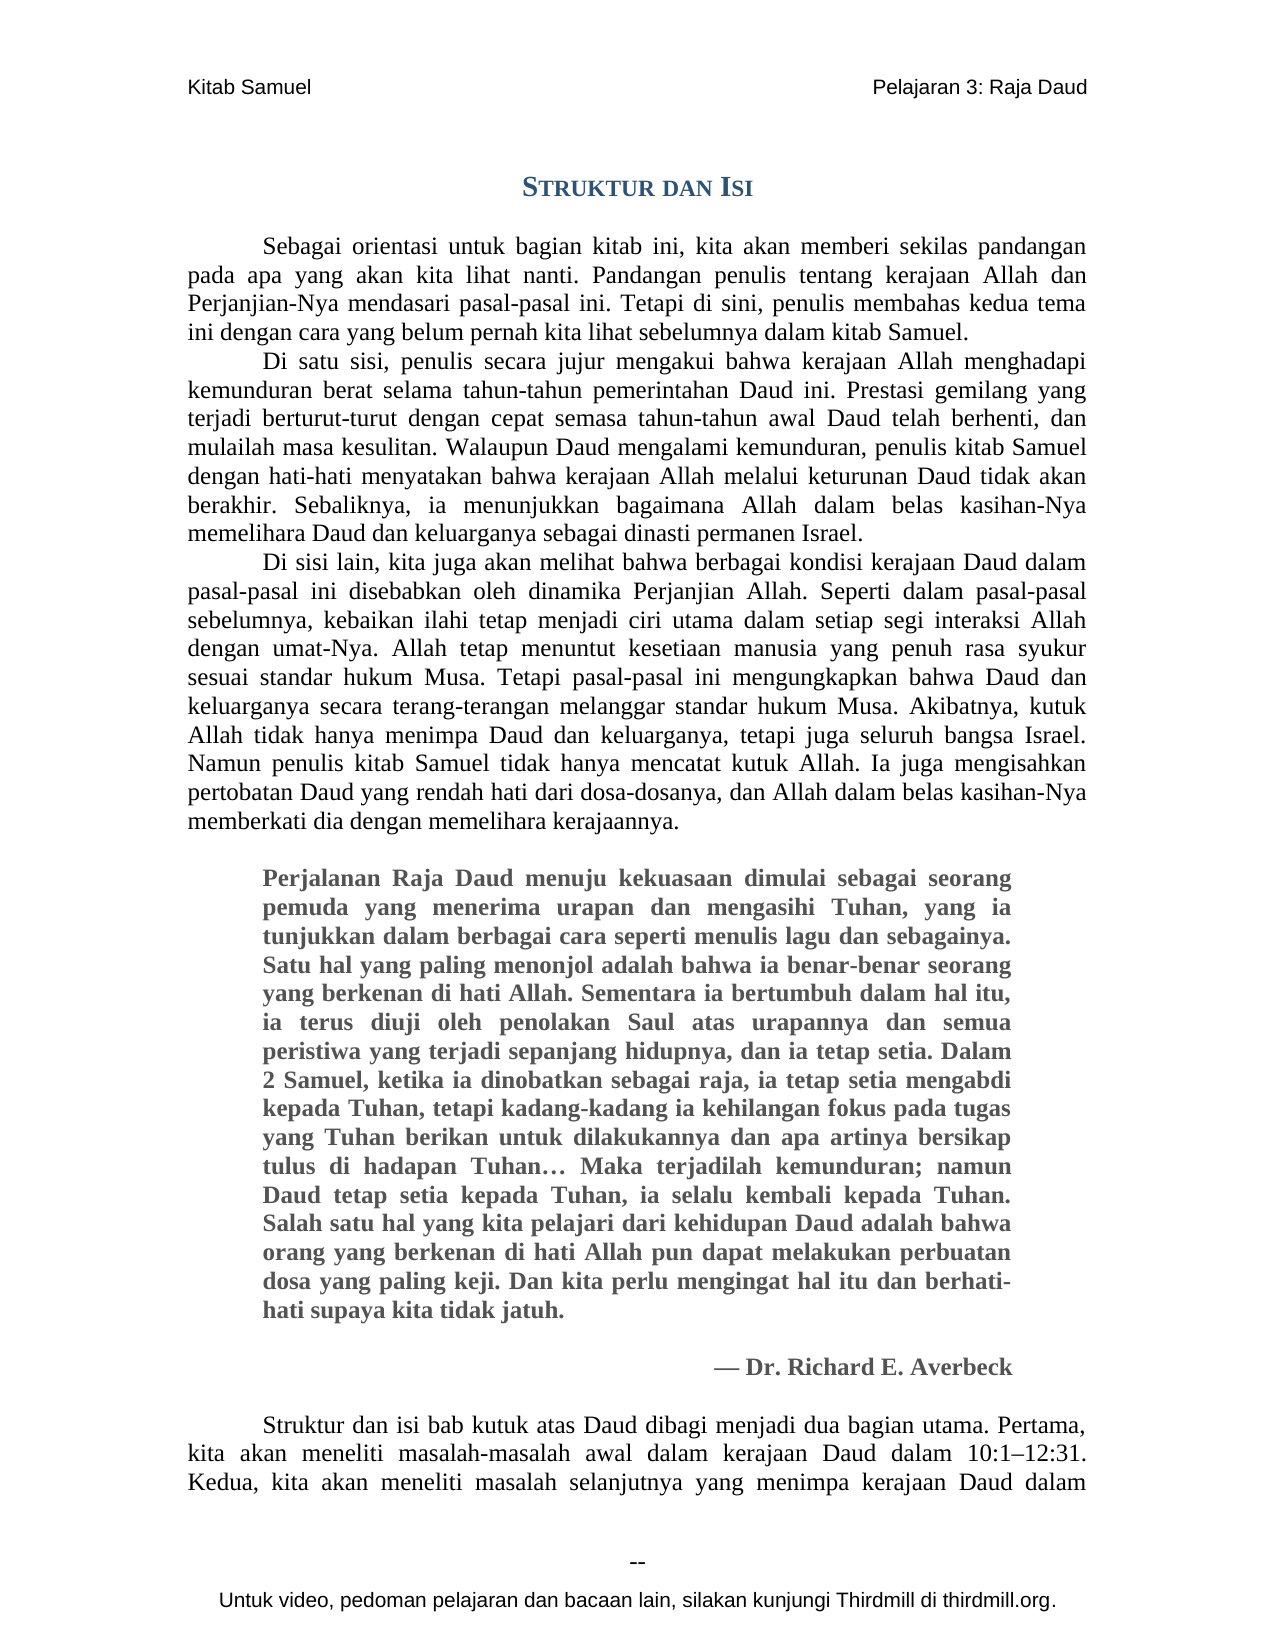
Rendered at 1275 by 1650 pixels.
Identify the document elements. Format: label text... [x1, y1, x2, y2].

text Perjalanan Raja Daud menuju kekuasaan dimulai sebagai seorang pemuda yang menerima urapan dan mengasihi Tuhan, yang ia tunjukkan dalam berbagai cara seperti menulis lagu dan sebagainya. Satu hal yang paling menonjol adalah bahwa ia benar-benar seorang yang berkenan di hati Allah. Sementara ia bertumbuh dalam hal itu, ia terus diuji oleh penolakan Saul atas urapannya dan semua peristiwa yang terjadi sepanjang hidupnya, dan ia tetap setia. Dalam 2 Samuel, ketika ia dinobatkan sebagai raja, ia tetap setia mengabdi kepada Tuhan, tetapi kadang-kadang ia kehilangan fokus pada tugas yang Tuhan berikan untuk dilakukannya dan apa artinya bersikap tulus di hadapan Tuhan… Maka terjadilah kemunduran; namun Daud tetap setia kepada Tuhan, ia selalu kembali kepada Tuhan. Salah satu hal yang kita pelajari dari kehidupan Daud adalah bahwa orang yang berkenan di hati Allah pun dapat melakukan perbuatan dosa yang paling keji. Dan kita perlu mengingat hal itu dan berhati-hati supaya kita tidak jatuh. [262, 863, 1012, 1323]
subtitle Struktur dan Isi [187, 169, 1087, 202]
text Di satu sisi, penulis secara jujur mengakui bahwa kerajaan Allah menghadapi kemunduran berat selama tahun-tahun pemerintahan Daud ini. Prestasi gemilang yang terjadi berturut-turut dengan cepat semasa tahun-tahun awal Daud telah berhenti, dan mulailah masa kesulitan. Walaupun Daud mengalami kemunduran, penulis kitab Samuel dengan hati-hati menyatakan bahwa kerajaan Allah melalui keturunan Daud tidak akan berakhir. Sebaliknya, ia menunjukkan bagaimana Allah dalam belas kasihan-Nya memelihara Daud dan keluarganya sebagai dinasti permanen Israel. [187, 346, 1087, 547]
text Sebagai orientasi untuk bagian kitab ini, kita akan memberi sekilas pandangan pada apa yang akan kita lihat nanti. Pandangan penulis tentang kerajaan Allah dan Perjanjian-Nya mendasari pasal-pasal ini. Tetapi di sini, penulis membahas kedua tema ini dengan cara yang belum pernah kita lihat sebelumnya dalam kitab Samuel. [187, 231, 1087, 346]
text Di sisi lain, kita juga akan melihat bahwa berbagai kondisi kerajaan Daud dalam pasal-pasal ini disebabkan oleh dinamika Perjanjian Allah. Seperti dalam pasal-pasal sebelumnya, kebaikan ilahi tetap menjadi ciri utama dalam setiap segi interaksi Allah dengan umat-Nya. Allah tetap menuntut kesetiaan manusia yang penuh rasa syukur sesuai standar hukum Musa. Tetapi pasal-pasal ini mengungkapkan bahwa Daud dan keluarganya secara terang-terangan melanggar standar hukum Musa. Akibatnya, kutuk Allah tidak hanya menimpa Daud dan keluarganya, tetapi juga seluruh bangsa Israel. Namun penulis kitab Samuel tidak hanya mencatat kutuk Allah. Ia juga mengisahkan pertobatan Daud yang rendah hati dari dosa-dosanya, dan Allah dalam belas kasihan-Nya memberkati dia dengan memelihara kerajaannya. [187, 547, 1087, 835]
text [187, 1410, 1087, 1496]
text — Dr. Richard E. Averbeck [262, 1352, 1012, 1381]
